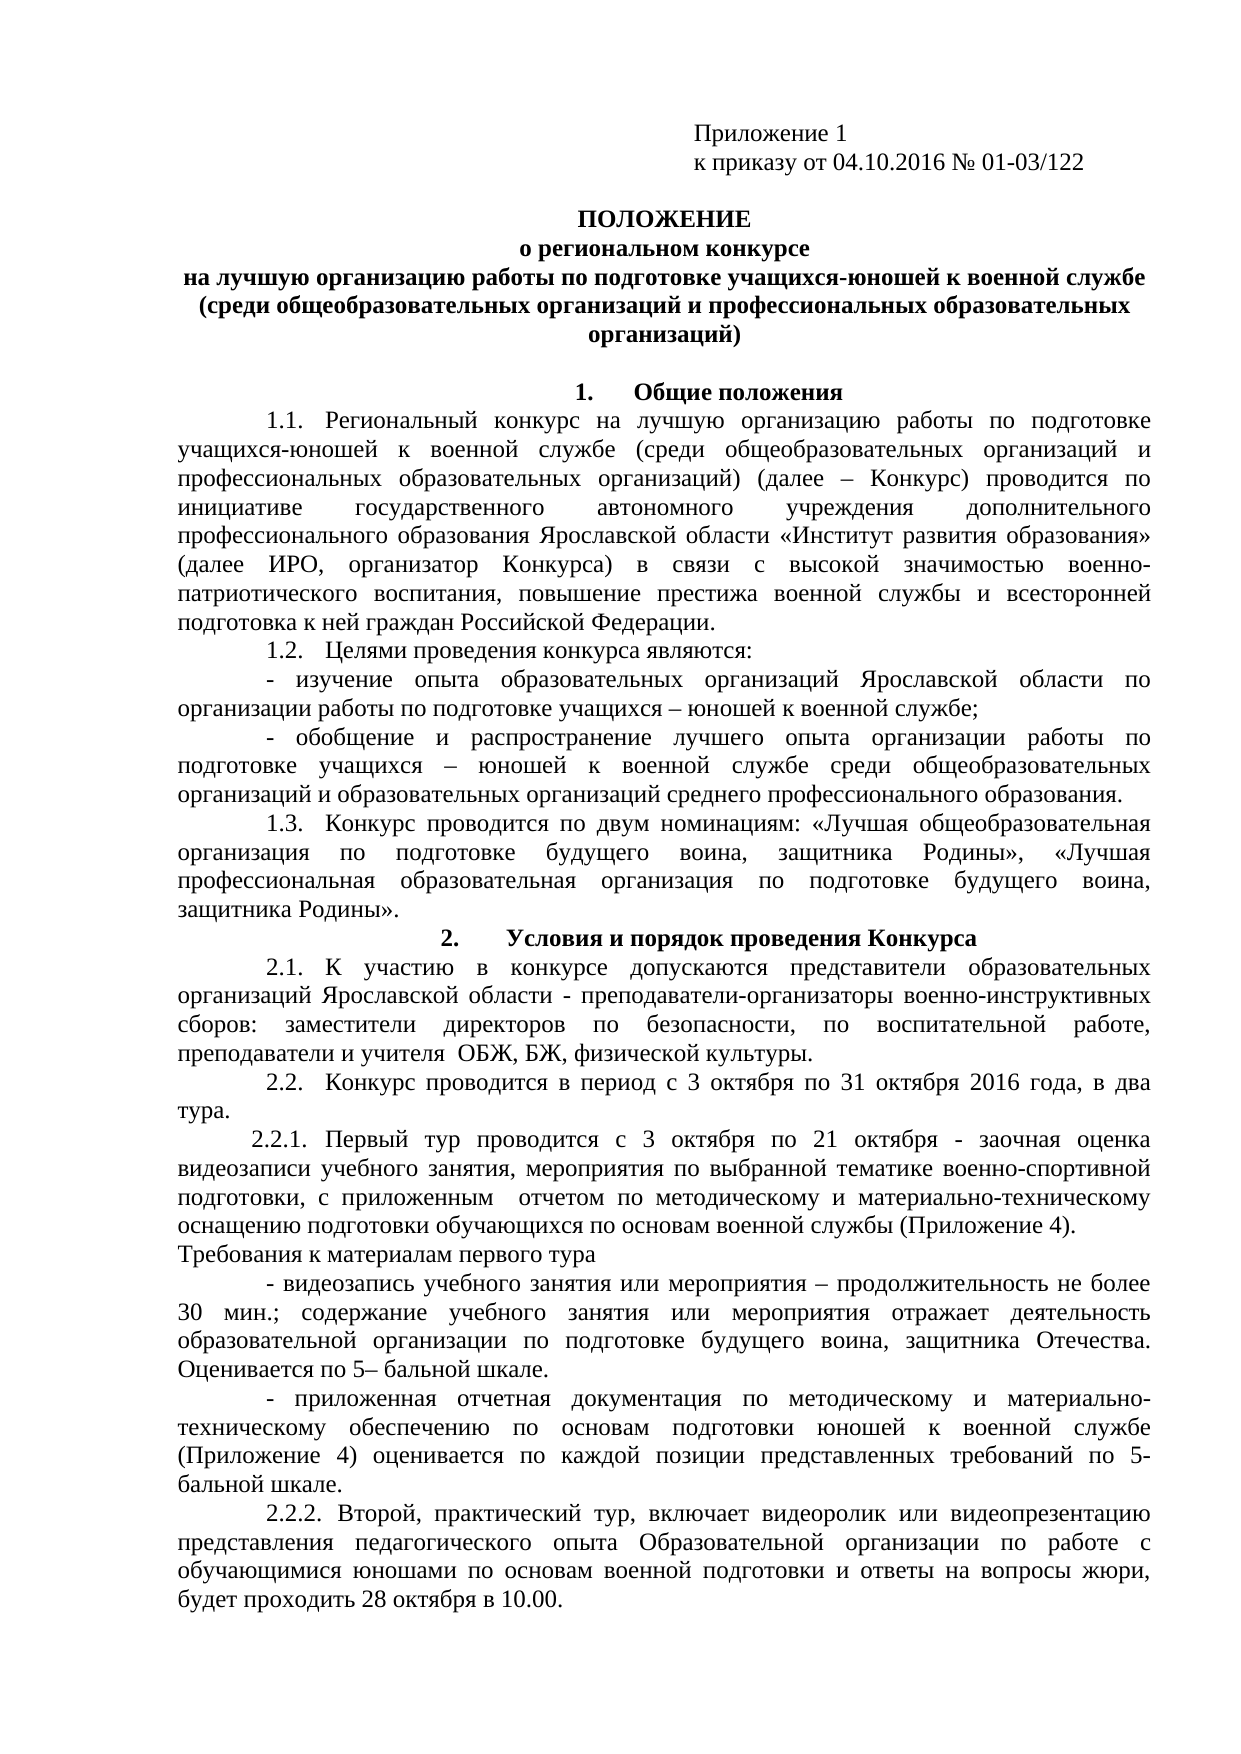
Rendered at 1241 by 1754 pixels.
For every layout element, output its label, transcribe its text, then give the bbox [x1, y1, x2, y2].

list - приложенная отчетная документация по методическому и материально-техническому обеспечению по основам подготовки юношей к военной службе (Приложение 4) оценивается по каждой позиции представленных требований по 5-бальной шкале. [177, 1383, 1152, 1498]
text о региональном конкурсе [177, 233, 1152, 262]
list Требования к материалам первого тура [177, 1239, 1152, 1268]
list Конкурс проводится по двум номинациям: «Лучшая общеобразовательная организация по подготовке будущего воина, защитника Родины», «Лучшая профессиональная образовательная организация по подготовке будущего воина, защитника Родины». [177, 808, 1152, 923]
list - обобщение и распространение лучшего опыта организации работы по подготовке учащихся – юношей к военной службе среди общеобразовательных организаций и образовательных организаций среднего профессионального образования. [177, 722, 1152, 808]
list К участию в конкурсе допускаются представители образовательных организаций Ярославской области - преподаватели-организаторы военно-инструктивных сборов: заместители директоров по безопасности, по воспитательной работе, преподаватели и учителя ОБЖ, БЖ, физической культуры. [177, 952, 1152, 1067]
list Целями проведения конкурса являются: [177, 636, 1152, 664]
list - видеозапись учебного занятия или мероприятия – продолжительность не более 30 мин.; содержание учебного занятия или мероприятия отражает деятельность образовательной организации по подготовке будущего воина, защитника Отечества. Оценивается по 5– бальной шкале. [177, 1268, 1152, 1383]
text Приложение 1 [693, 118, 1152, 147]
list Конкурс проводится в период с 3 октября по 31 октября 2016 года, в два тура. [177, 1067, 1152, 1124]
text к приказу от 04.10.2016 № 01-03/122 [693, 147, 1152, 176]
text ПОЛОЖЕНИЕ [177, 204, 1152, 233]
list Условия и порядок проведения Конкурса [177, 923, 1152, 952]
list Общие положения [177, 377, 1152, 406]
list Региональный конкурс на лучшую организацию работы по подготовке учащихся-юношей к военной службе (среди общеобразовательных организаций и профессиональных образовательных организаций) (далее – Конкурс) проводится по инициативе государственного автономного учреждения дополнительного профессионального образования Ярославской области «Институт развития образования» (далее ИРО, организатор Конкурса) в связи с высокой значимостью военно-патриотического воспитания, повышение престижа военной службы и всесторонней подготовка к ней граждан Российской Федерации. [177, 406, 1152, 636]
list - изучение опыта образовательных организаций Ярославской области по организации работы по подготовке учащихся – юношей к военной службе; [177, 664, 1152, 722]
text на лучшую организацию работы по подготовке учащихся-юношей к военной службе [177, 262, 1152, 291]
list Второй, практический тур, включает видеоролик или видеопрезентацию представления педагогического опыта Образовательной организации по работе с обучающимися юношами по основам военной подготовки и ответы на вопросы жюри, будет проходить 28 октября в 10.00. [177, 1498, 1152, 1613]
text (среди общеобразовательных организаций и профессиональных образовательных организаций) [177, 291, 1152, 348]
list Первый тур проводится с 3 октября по 21 октября - заочная оценка видеозаписи учебного занятия, мероприятия по выбранной тематике военно-спортивной подготовки, с приложенным отчетом по методическому и материально-техническому оснащению подготовки обучающихся по основам военной службы (Приложение 4). [177, 1124, 1152, 1239]
